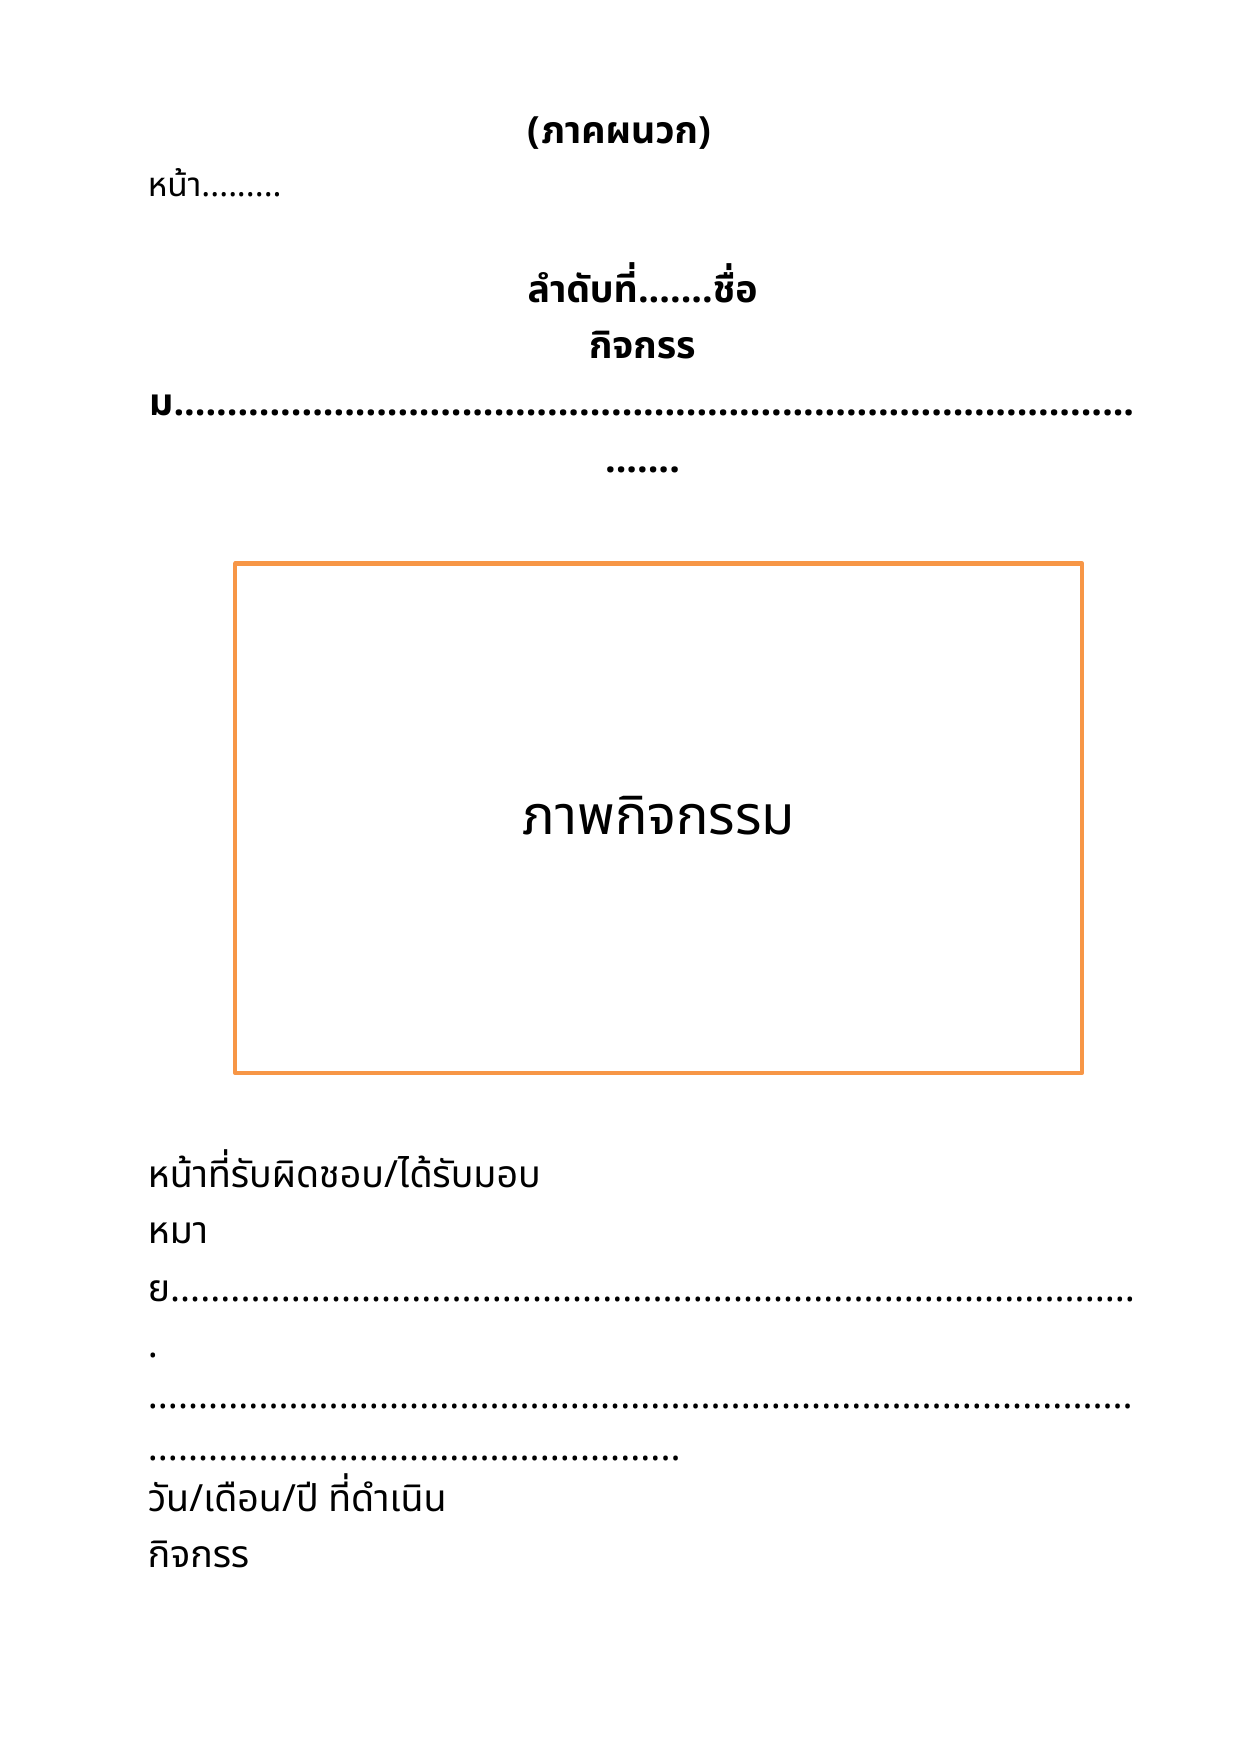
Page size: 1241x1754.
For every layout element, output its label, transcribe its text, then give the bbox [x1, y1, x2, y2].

text ....................................................................................................................................................... [148, 1369, 1137, 1471]
text หน้าที่รับผิดชอบ/ได้รับมอบหมาย................................................................................................. [148, 1147, 1137, 1369]
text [148, 1471, 1137, 1584]
text (ภาคผนวก) หน้า......... [148, 103, 1137, 211]
text ลำดับที่.......ชื่อกิจกรรม................................................................................................. [148, 262, 1137, 484]
